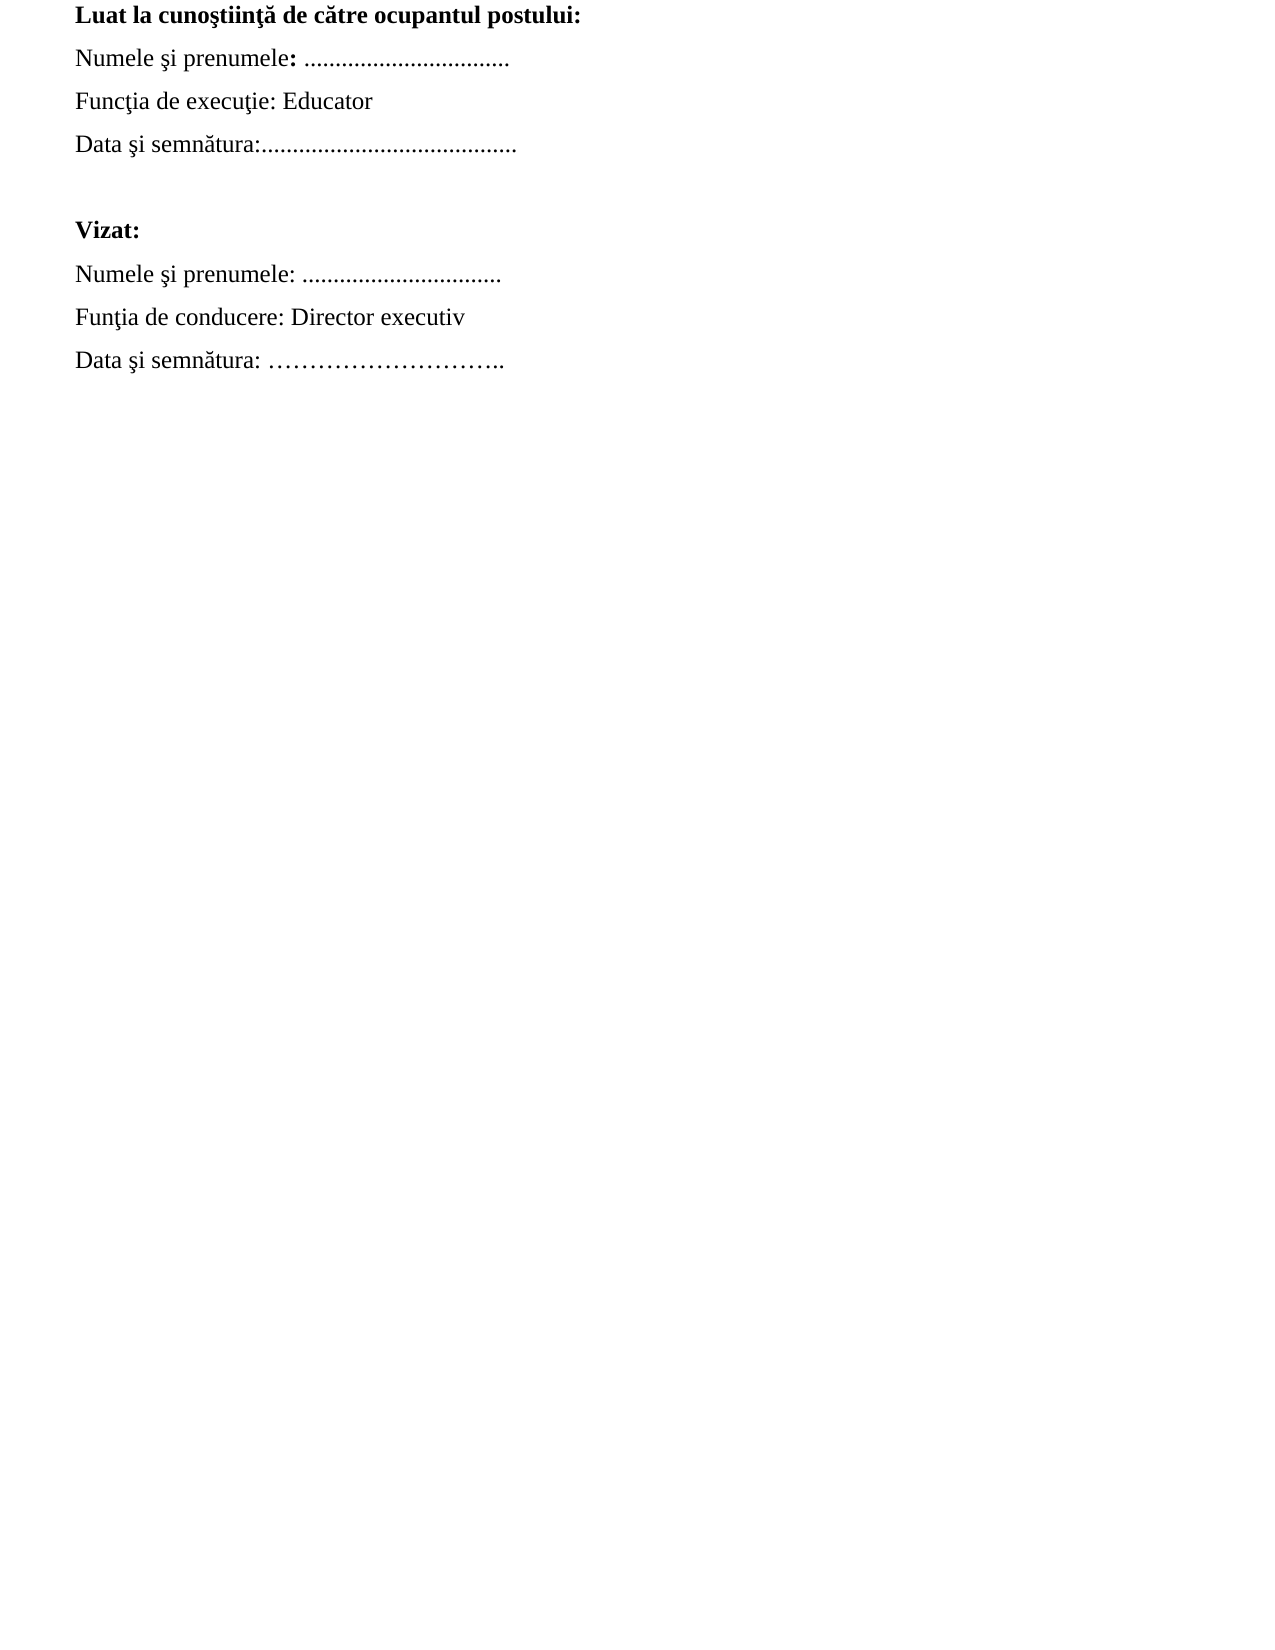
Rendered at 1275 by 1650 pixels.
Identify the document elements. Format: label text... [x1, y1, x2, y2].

text Numele şi prenumele: ................................ [75, 259, 1200, 287]
text Luat la cunoştiinţă de către ocupantul postului: [75, 0, 1200, 29]
text Data şi semnătura:......................................... [75, 129, 1200, 158]
text Vizat: [75, 216, 1200, 244]
text Numele şi prenumele: ................................. [75, 43, 1200, 72]
text Funţia de conducere: Director executiv [75, 302, 1200, 331]
text Data şi semnătura: ……………………….. [75, 345, 1200, 374]
text Funcţia de execuţie: Educator [75, 86, 1200, 115]
